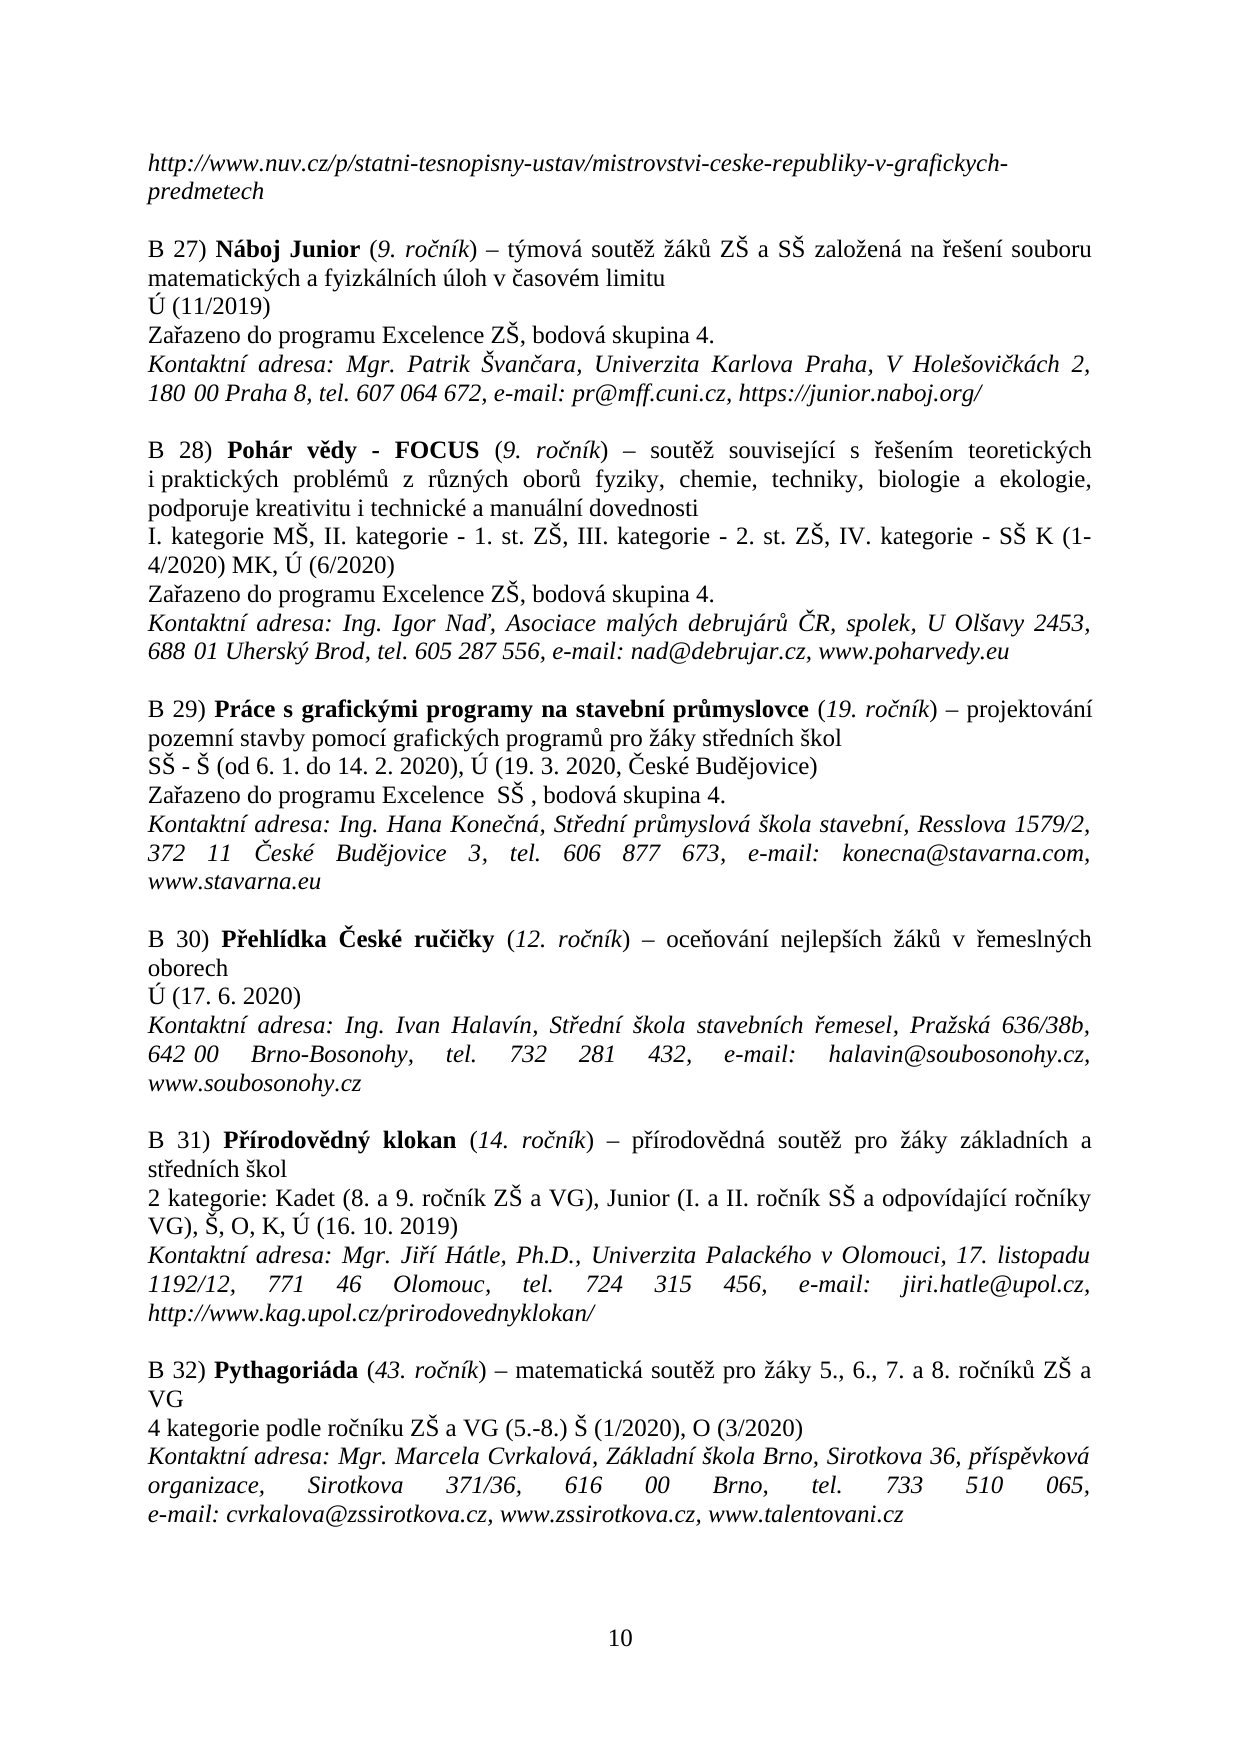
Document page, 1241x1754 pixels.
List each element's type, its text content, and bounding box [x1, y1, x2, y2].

text 2 kategorie: Kadet (8. a 9. ročník ZŠ a VG), Junior (I. a II. ročník SŠ a odpovídající ročníky VG), Š, O, K, Ú (16. 10. 2019) [148, 1183, 1093, 1240]
text B 30) Přehlídka České ručičky (12. ročník) – oceňování nejlepších žáků v řemeslných oborech [148, 924, 1093, 981]
text Zařazeno do programu Excelence SŠ , bodová skupina 4. [148, 780, 1093, 809]
text Kontaktní adresa: Mgr. Jiří Hátle, Ph.D., Univerzita Palackého v Olomouci, 17. listopadu 1192/12, 771 46 Olomouc, tel. 724 315 456, e-mail: jiri.hatle@upol.cz, http://www.kag.upol.cz/prirodovednyklokan/ [148, 1240, 1093, 1326]
text B 28) Pohár vědy - FOCUS (9. ročník) – soutěž související s řešením teoretických i praktických problémů z různých oborů fyziky, chemie, techniky, biologie a ekologie, podporuje kreativitu i technické a manuální dovednosti [148, 435, 1093, 521]
text B 27) Náboj Junior (9. ročník) – týmová soutěž žáků ZŠ a SŠ založená na řešení souboru matematických a fyizkálních úloh v časovém limitu [148, 234, 1093, 291]
text SŠ - Š (od 6. 1. do 14. 2. 2020), Ú (19. 3. 2020, České Budějovice) [148, 751, 1093, 780]
text Kontaktní adresa: Ing. Ivan Halavín, Střední škola stavebních řemesel, Pražská 636/38b, 642 00 Brno-Bosonohy, tel. 732 281 432, e-mail: halavin@soubosonohy.cz, www.soubosonohy.cz [148, 1010, 1093, 1096]
text Zařazeno do programu Excelence ZŠ, bodová skupina 4. [148, 320, 1093, 349]
text I. kategorie MŠ, II. kategorie - 1. st. ZŠ, III. kategorie - 2. st. ZŠ, IV. kategorie - SŠ K (1-4/2020) MK, Ú (6/2020) [148, 521, 1093, 579]
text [148, 148, 1093, 205]
text B 31) Přírodovědný klokan (14. ročník) – přírodovědná soutěž pro žáky základních a středních škol [148, 1125, 1093, 1183]
text Kontaktní adresa: Mgr. Patrik Švančara, Univerzita Karlova Praha, V Holešovičkách 2, 180 00 Praha 8, tel. 607 064 672, e-mail: pr@mff.cuni.cz, https://junior.naboj.org/ [148, 349, 1093, 406]
text Kontaktní adresa: Mgr. Marcela Cvrkalová, Základní škola Brno, Sirotkova 36, příspěvková organizace, Sirotkova 371/36, 616 00 Brno, tel. 733 510 065, e-mail: cvrkalova@zssirotkova.cz, www.zssirotkova.cz, www.talentovani.cz [148, 1441, 1093, 1528]
text B 29) Práce s grafickými programy na stavební průmyslovce (19. ročník) – projektování pozemní stavby pomocí grafických programů pro žáky středních škol [148, 694, 1093, 751]
text B 32) Pythagoriáda (43. ročník) – matematická soutěž pro žáky 5., 6., 7. a 8. ročníků ZŠ a VG [148, 1355, 1093, 1413]
text Ú (17. 6. 2020) [148, 981, 1093, 1010]
text Zařazeno do programu Excelence ZŠ, bodová skupina 4. [148, 579, 1093, 608]
text Ú (11/2019) [148, 291, 1093, 320]
text Kontaktní adresa: Ing. Igor Naď, Asociace malých debrujárů ČR, spolek, U Olšavy 2453, 688 01 Uherský Brod, tel. 605 287 556, e-mail: nad@debrujar.cz, www.poharvedy.eu [148, 608, 1093, 665]
text 4 kategorie podle ročníku ZŠ a VG (5.-8.) Š (1/2020), O (3/2020) [148, 1413, 1093, 1441]
text Kontaktní adresa: Ing. Hana Konečná, Střední průmyslová škola stavební, Resslova 1579/2, 372 11 České Budějovice 3, tel. 606 877 673, e-mail: konecna@stavarna.com, www.stavarna.eu [148, 809, 1093, 895]
